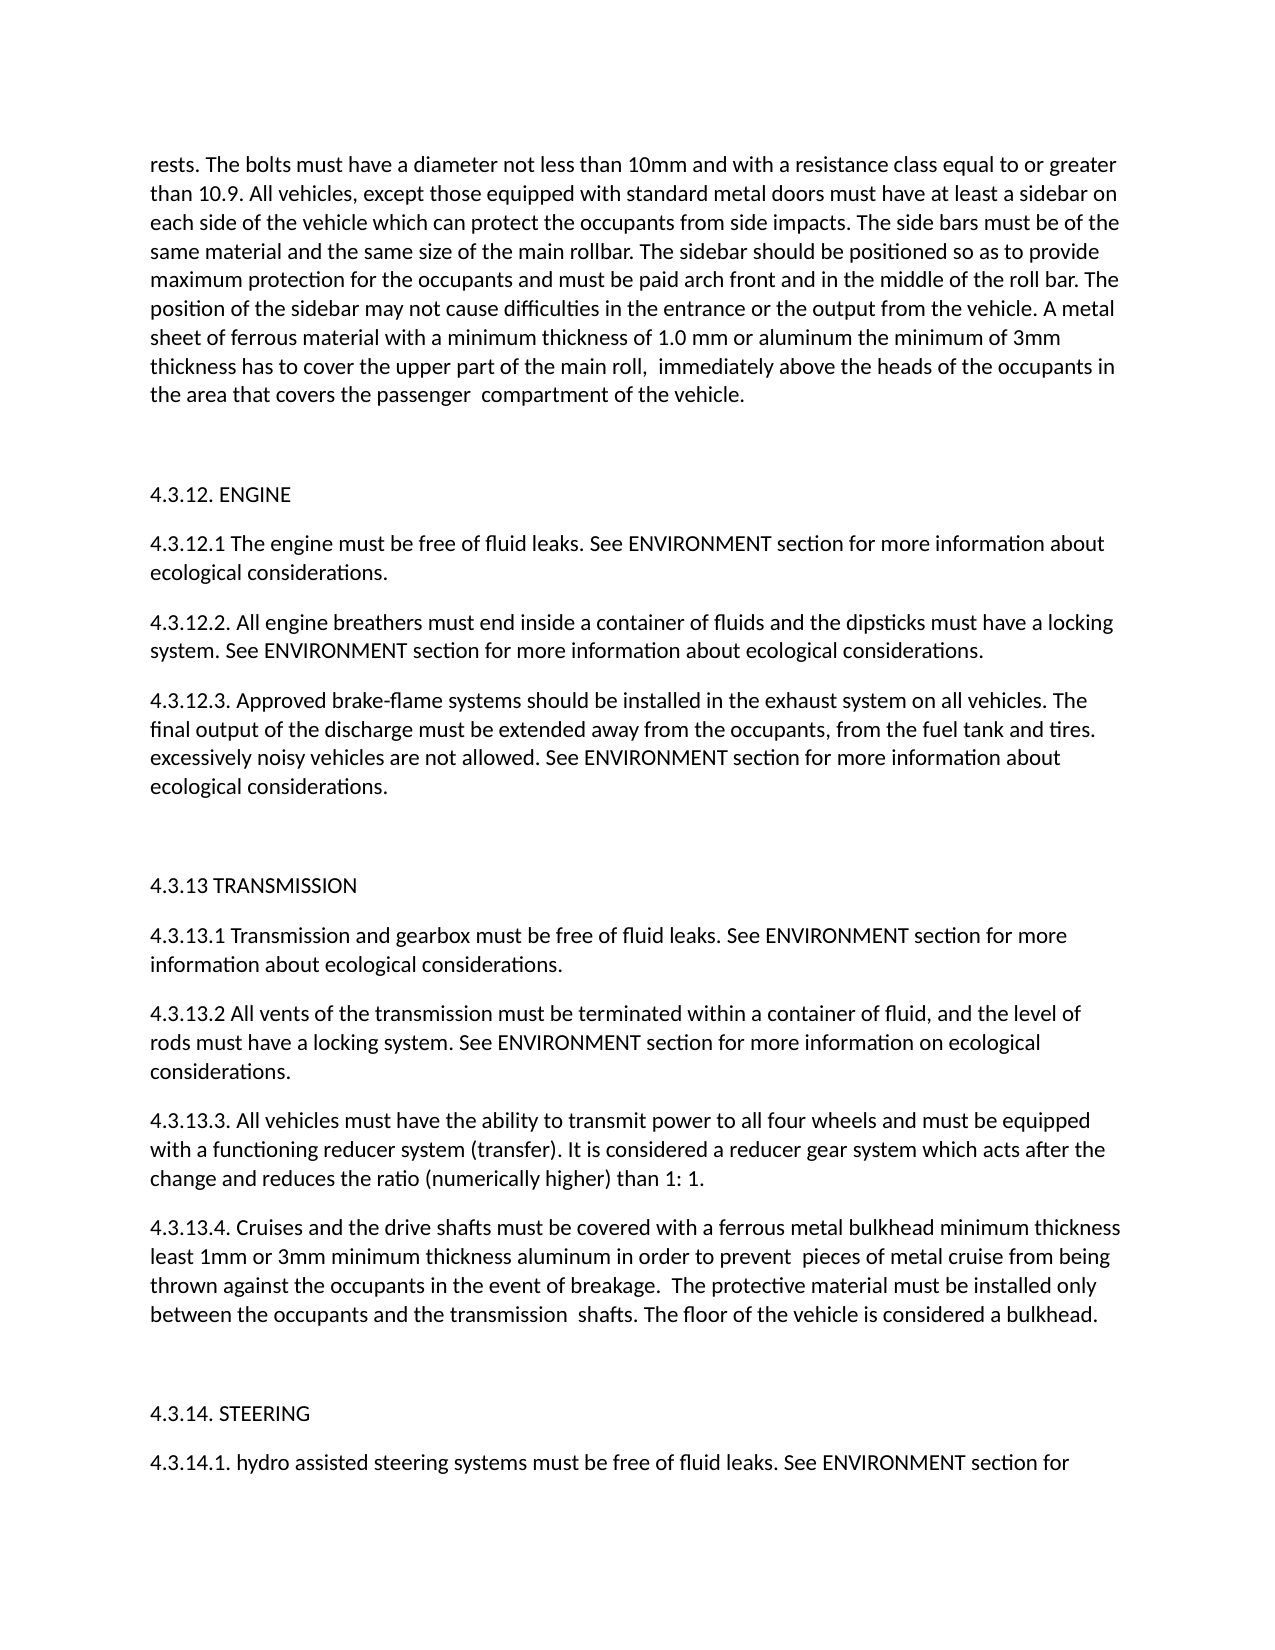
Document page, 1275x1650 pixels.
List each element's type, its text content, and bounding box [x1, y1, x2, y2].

text 4.3.12. ENGINE [150, 479, 1125, 508]
text 4.3.13.2 All vents of the transmission must be terminated within a container of fluid, and the level of rods must have a locking system. See ENVIRONMENT section for more information on ecological considerations. [150, 999, 1125, 1085]
text 4.3.12.1 The engine must be free of fluid leaks. See ENVIRONMENT section for more information about ecological considerations. [150, 529, 1125, 586]
text 4.3.13 TRANSMISSION [150, 871, 1125, 899]
text 4.3.12.2. All engine breathers must end inside a container of fluids and the dipsticks must have a locking system. See ENVIRONMENT section for more information about ecological considerations. [150, 607, 1125, 664]
text 4.3.13.4. Cruises and the drive shafts must be covered with a ferrous metal bulkhead minimum thickness least 1mm or 3mm minimum thickness aluminum in order to prevent pieces of metal cruise from being thrown against the occupants in the event of breakage. The protective material must be installed only between the occupants and the transmission shafts. The floor of the vehicle is considered a bulkhead. [150, 1213, 1125, 1328]
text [150, 1448, 1125, 1477]
text 4.3.14. STEERING [150, 1398, 1125, 1427]
text 4.3.13.3. All vehicles must have the ability to transmit power to all four wheels and must be equipped with a functioning reducer system (transfer). It is considered a reducer gear system which acts after the change and reduces the ratio (numerically higher) than 1: 1. [150, 1106, 1125, 1192]
text 4.3.12.3. Approved brake-flame systems should be installed in the exhaust system on all vehicles. The final output of the discharge must be extended away from the occupants, from the fuel tank and tires. excessively noisy vehicles are not allowed. See ENVIRONMENT section for more information about ecological considerations. [150, 685, 1125, 800]
text 4.3.13.1 Transmission and gearbox must be free of fluid leaks. See ENVIRONMENT section for more information about ecological considerations. [150, 920, 1125, 978]
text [150, 150, 1125, 409]
